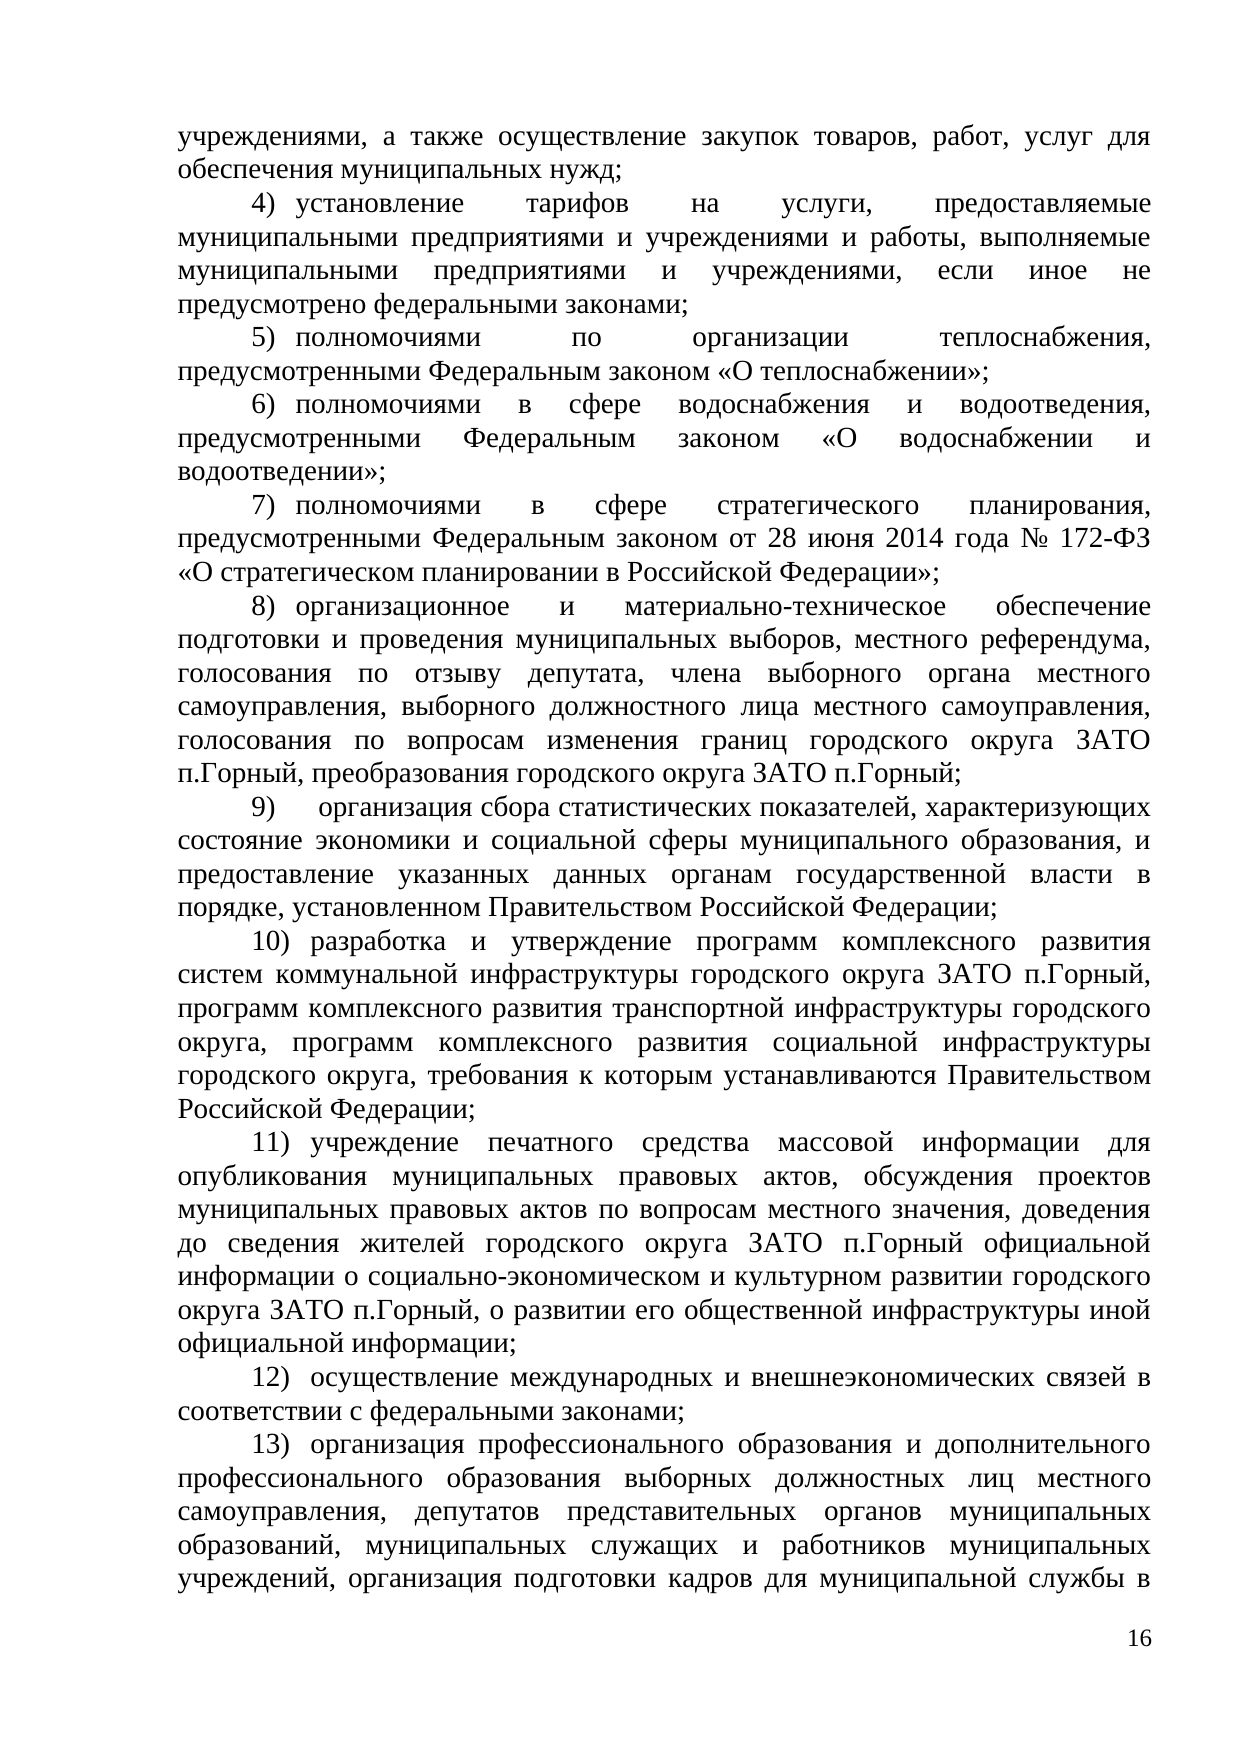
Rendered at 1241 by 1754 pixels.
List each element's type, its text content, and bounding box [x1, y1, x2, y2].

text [177, 1426, 1152, 1594]
text 10) разработка и утверждение программ комплексного развития систем коммунальной инфраструктуры городского округа ЗАТО п.Горный, программ комплексного развития транспортной инфраструктуры городского округа, программ комплексного развития социальной инфраструктуры городского округа, требования к которым устанавливаются Правительством Российской Федерации; [177, 923, 1152, 1124]
text 11) учреждение печатного средства массовой информации для опубликования муниципальных правовых актов, обсуждения проектов муниципальных правовых актов по вопросам местного значения, доведения до сведения жителей городского округа ЗАТО п.Горный официальной информации о социально-экономическом и культурном развитии городского округа ЗАТО п.Горный, о развитии его общественной инфраструктуры иной официальной информации; [177, 1124, 1152, 1359]
text 9) организация сбора статистических показателей, характеризующих состояние экономики и социальной сферы муниципального образования, и предоставление указанных данных органам государственной власти в порядке, установленном Правительством Российской Федерации; [177, 789, 1152, 923]
text 8) организационное и материально-техническое обеспечение подготовки и проведения муниципальных выборов, местного референдума, голосования по отзыву депутата, члена выборного органа местного самоуправления, выборного должностного лица местного самоуправления, голосования по вопросам изменения границ городского округа ЗАТО п.Горный, преобразования городского округа ЗАТО п.Горный; [177, 588, 1152, 789]
text 5) полномочиями по организации теплоснабжения, предусмотренными Федеральным законом «О теплоснабжении»; [177, 319, 1152, 386]
text 7) полномочиями в сфере стратегического планирования, предусмотренными Федеральным законом от 28 июня 2014 года № 172-ФЗ «О стратегическом планировании в Российской Федерации»; [177, 487, 1152, 588]
text 12) осуществление международных и внешнеэкономических связей в соответствии с федеральными законами; [177, 1359, 1152, 1426]
text 4) установление тарифов на услуги, предоставляемые муниципальными предприятиями и учреждениями и работы, выполняемые муниципальными предприятиями и учреждениями, если иное не предусмотрено федеральными законами; [177, 185, 1152, 319]
text 6) полномочиями в сфере водоснабжения и водоотведения, предусмотренными Федеральным законом «О водоснабжении и водоотведении»; [177, 386, 1152, 487]
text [177, 118, 1152, 185]
